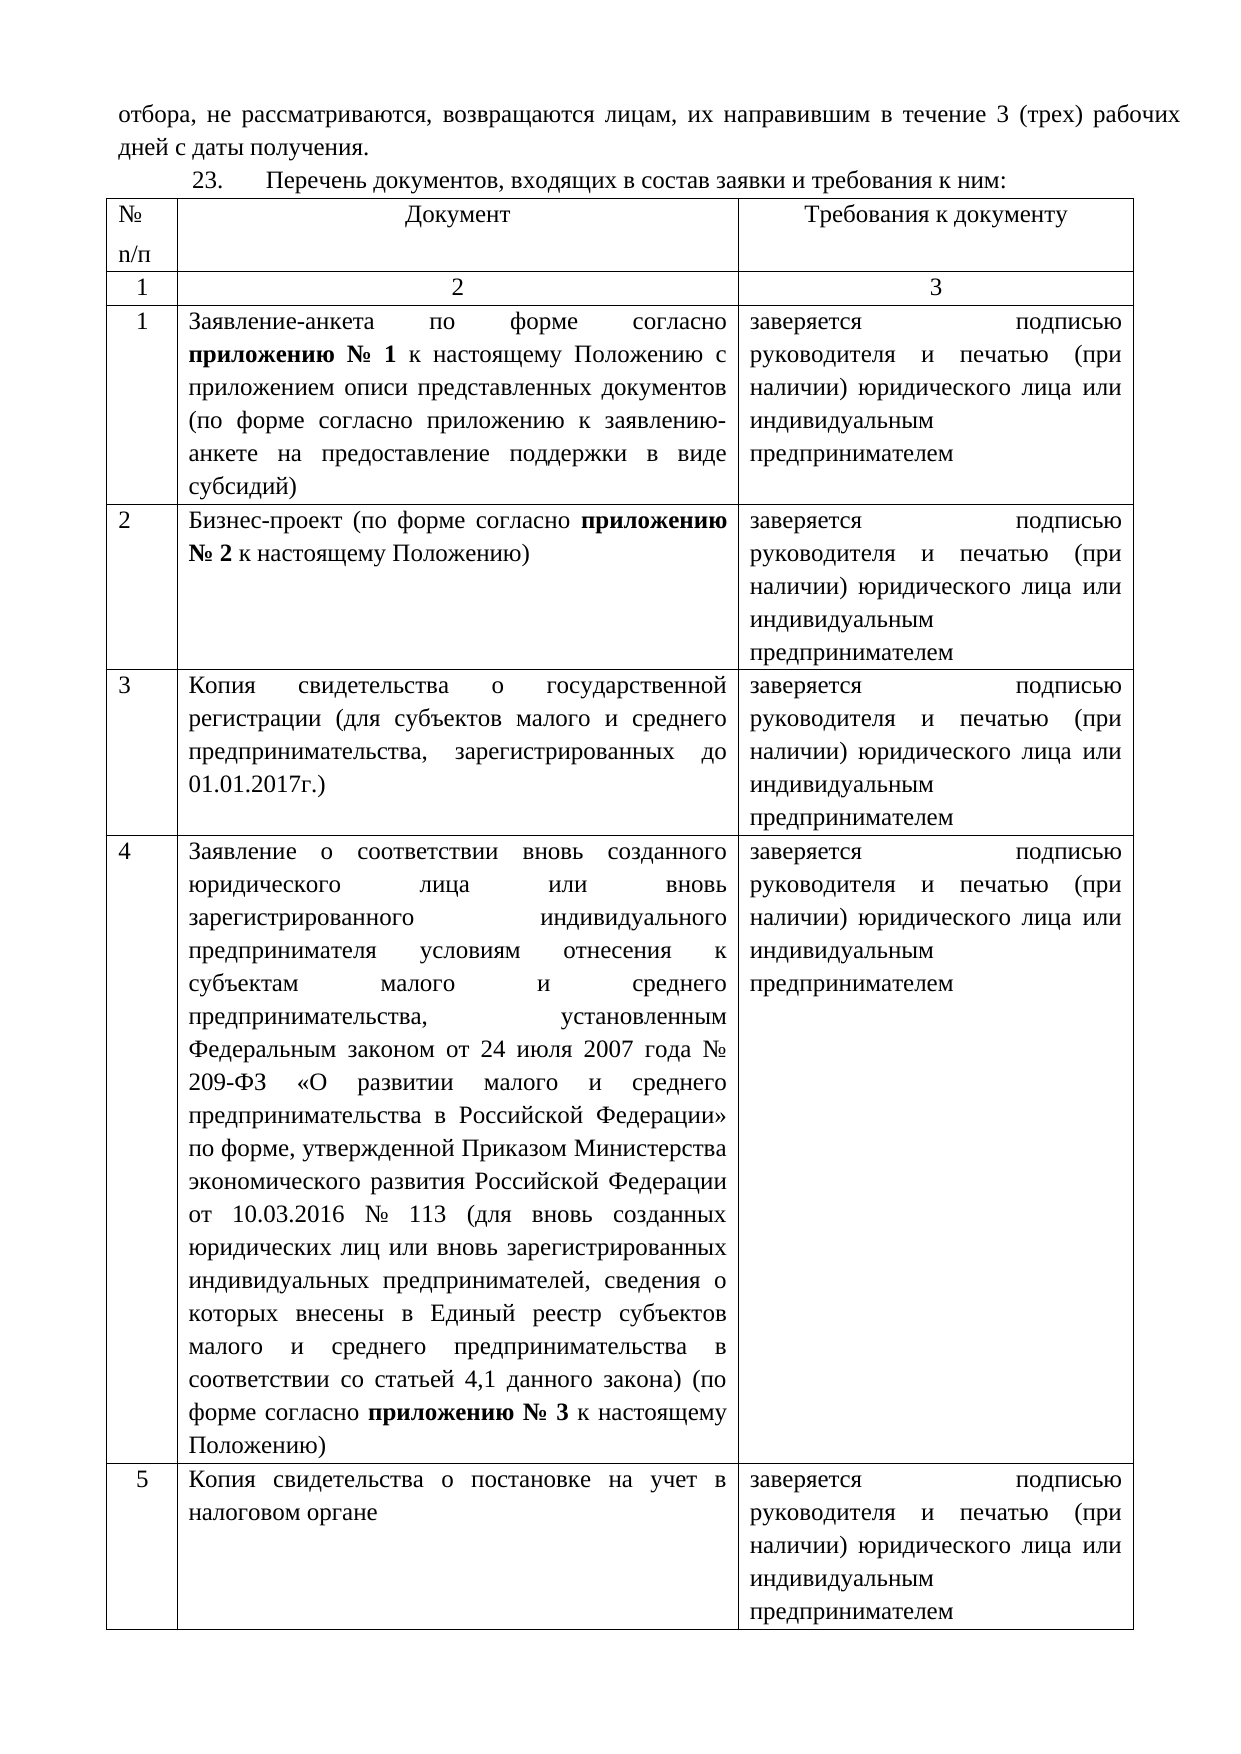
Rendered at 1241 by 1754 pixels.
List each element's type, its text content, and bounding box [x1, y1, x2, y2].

table_cell Бизнес-проект (по форме согласно приложению № 2 к настоящему Положению) [178, 505, 738, 669]
table_cell 2 [107, 505, 177, 669]
table_cell заверяется подписью руководителя и печатью (при наличии) юридического лица или индивидуальным предпринимателем [739, 670, 1133, 835]
table_cell Копия свидетельства о государственной регистрации (для субъектов малого и среднего предпринимательства, зарегистрированных до 01.01.2017г.) [178, 670, 738, 835]
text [118, 99, 1182, 161]
table_cell 5 [107, 1464, 177, 1629]
table_header Документ [178, 199, 738, 271]
table_cell 1 [107, 272, 177, 305]
text 23. Перечень документов, входящих в состав заявки и требования к ним: [118, 165, 1182, 194]
table_cell Заявление о соответствии вновь созданного юридического лица или вновь зарегистрированного индивидуального предпринимателя условиям отнесения к субъектам малого и среднего предпринимательства, установленным Федеральным законом от 24 июля 2007 года № 209-ФЗ «О развитии малого и среднего предпринимательства в Российской Федерации» по форме, утвержденной Приказом Министерства экономического развития Российской Федерации от 10.03.2016 № 113 (для вновь созданных юридических лиц или вновь зарегистрированных индивидуальных предпринимателей, сведения о которых внесены в Единый реестр субъектов малого и среднего предпринимательства в соответствии со статьей 4,1 данного закона) (по форме согласно приложению № 3 к настоящему Положению) [178, 836, 738, 1463]
table_cell заверяется подписью руководителя и печатью (при наличии) юридического лица или индивидуальным предпринимателем [739, 306, 1133, 504]
table_cell 1 [107, 306, 177, 504]
table_cell Заявление-анкета по форме согласно приложению № 1 к настоящему Положению с приложением описи представленных документов (по форме согласно приложению к заявлению-анкете на предоставление поддержки в виде субсидий) [178, 306, 738, 504]
table_cell Копия свидетельства о постановке на учет в налоговом органе [178, 1464, 738, 1629]
table_cell 3 [739, 272, 1133, 305]
table_cell заверяется подписью руководителя и печатью (при наличии) юридического лица или индивидуальным предпринимателем [739, 505, 1133, 669]
table_header № n/п [107, 199, 177, 271]
table_cell 2 [178, 272, 738, 305]
table_header Требования к документу [739, 199, 1133, 271]
table_cell заверяется подписью руководителя и печатью (при наличии) юридического лица или индивидуальным предпринимателем [739, 1464, 1133, 1629]
table_cell заверяется подписью руководителя и печатью (при наличии) юридического лица или индивидуальным предпринимателем [739, 836, 1133, 1463]
table_cell 3 [107, 670, 177, 835]
table_cell 4 [107, 836, 177, 1463]
